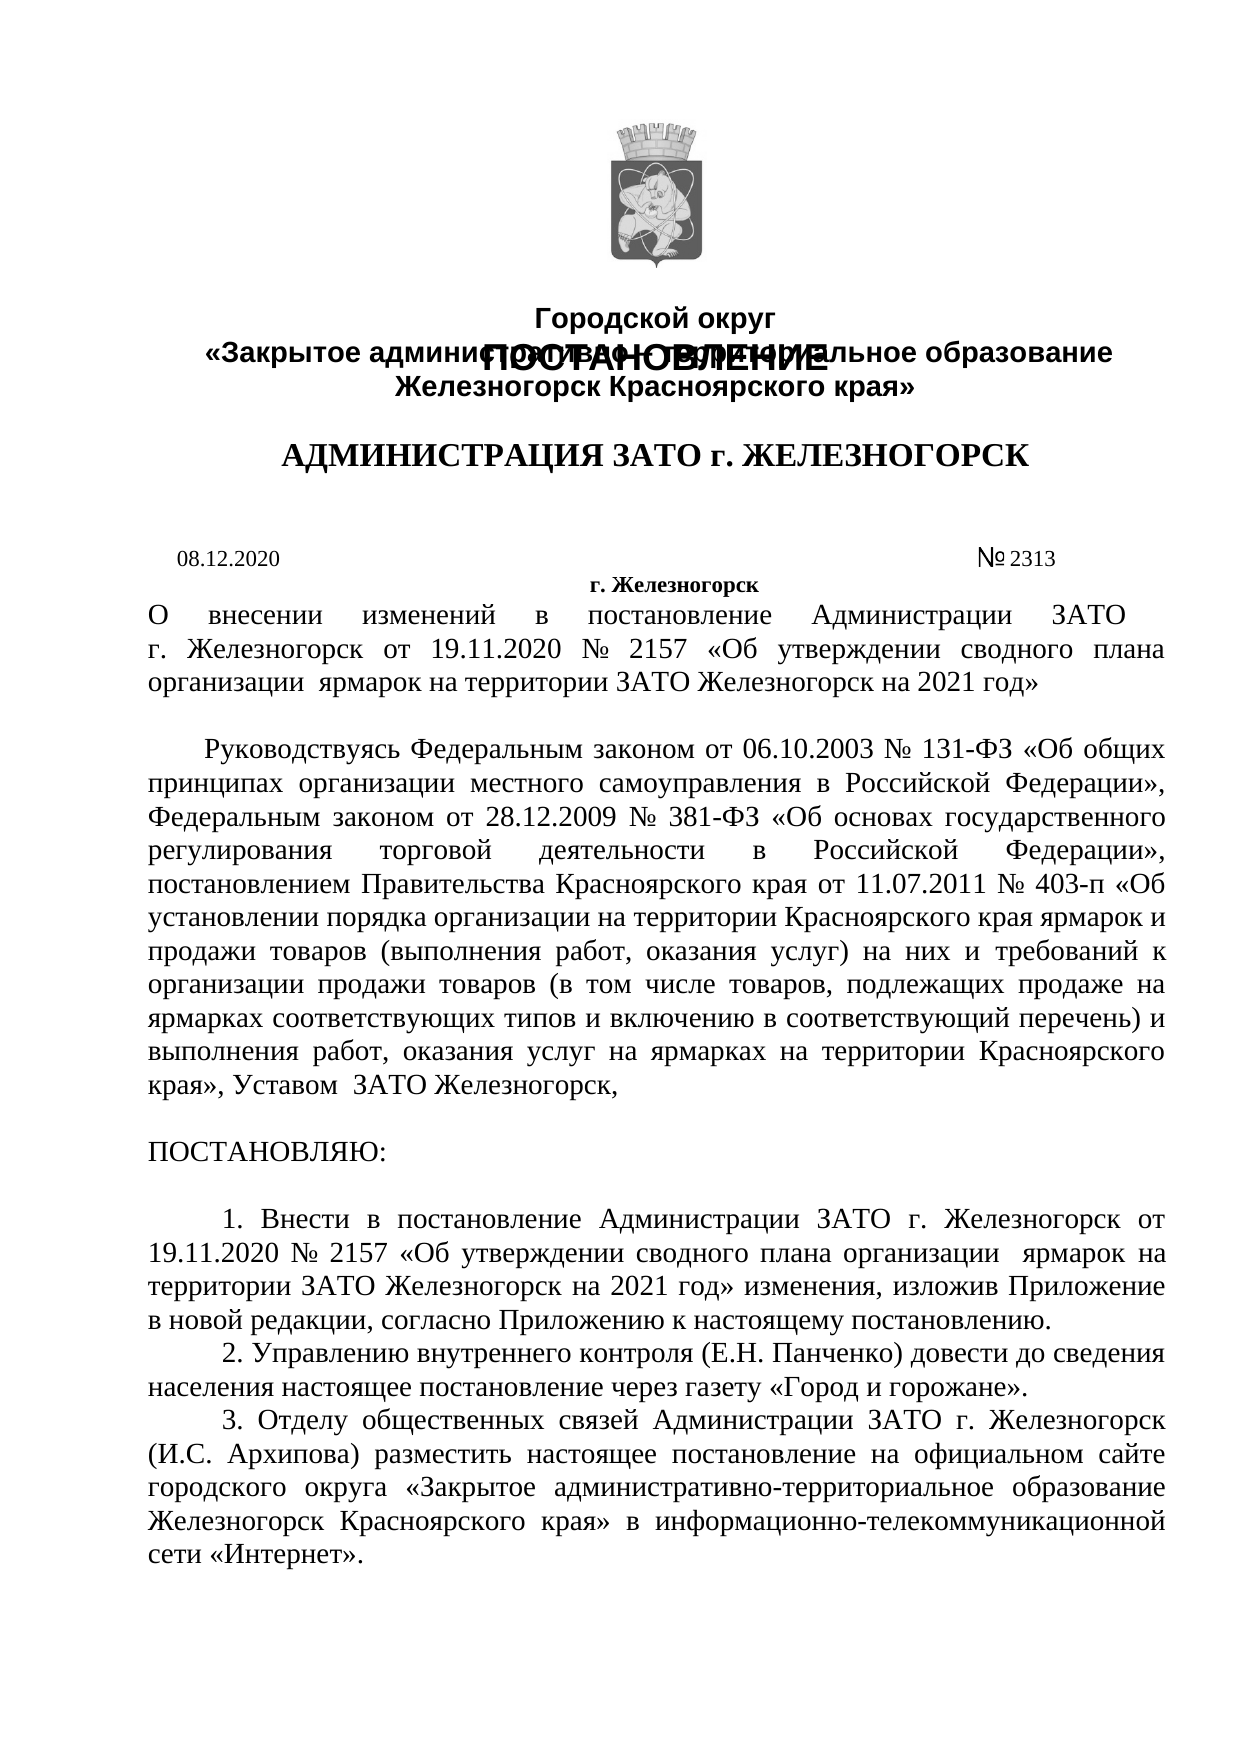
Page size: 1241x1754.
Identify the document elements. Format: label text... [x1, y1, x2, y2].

text 08.12.2020 2313 [177, 545, 1172, 571]
text 2. Управлению внутреннего контроля (Е.Н. Панченко) довести до сведения населения настоящее постановление через газету «Город и горожане». [148, 1335, 1166, 1402]
text г. Железногорск [177, 571, 1172, 597]
text Руководствуясь Федеральным законом от 06.10.2003 № 131-ФЗ «Об общих принципах организации местного самоуправления в Российской Федерации», Федеральным законом от 28.12.2009 № 381-ФЗ «Об основах государственного регулирования торговой деятельности в Российской Федерации», постановлением Правительства Красноярского края от 11.07.2011 № 403-п «Об установлении порядка организации на территории Красноярского края ярмарок и продажи товаров (выполнения работ, оказания услуг) на них и требований к организации продажи товаров (в том числе товаров, подлежащих продаже на ярмарках соответствующих типов и включению в соответствующий перечень) и выполнения работ, оказания услуг на ярмарках на территории Красноярского края», Уставом ЗАТО Железногорск, [148, 732, 1166, 1101]
text Городской округ [140, 301, 1171, 335]
subtitle АДМИНИСТРАЦИЯ ЗАТО г. ЖЕЛЕЗНОГОРСК [140, 436, 1171, 474]
text ПОСТАНОВЛЯЮ: [148, 1134, 1166, 1168]
text ПОСТАНОВЛЕНИЕ [140, 335, 1171, 378]
title 1. Внести в постановление Администрации ЗАТО г. Железногорск от 19.11.2020 № 2157 «Об утверждении сводного плана организации ярмарок на территории ЗАТО Железногорск на 2021 год» изменения, изложив Приложение в новой редакции, согласно Приложению к настоящему постановлению. [148, 1201, 1166, 1335]
text «Закрытое административно – территориальное образование Железногорск Красноярского края» [140, 378, 1171, 402]
text 3. Отделу общественных связей Администрации ЗАТО г. Железногорск (И.С. Архипова) разместить настоящее постановление на официальном сайте городского округа «Закрытое административно-территориальное образование Железногорск Красноярского края» в информационно-телекоммуникационной сети «Интернет». [148, 1402, 1166, 1570]
title О внесении изменений в постановление Администрации ЗАТО г. Железногорск от 19.11.2020 № 2157 «Об утверждении сводного плана организации ярмарок на территории ЗАТО Железногорск на 2021 год» [148, 565, 1166, 698]
